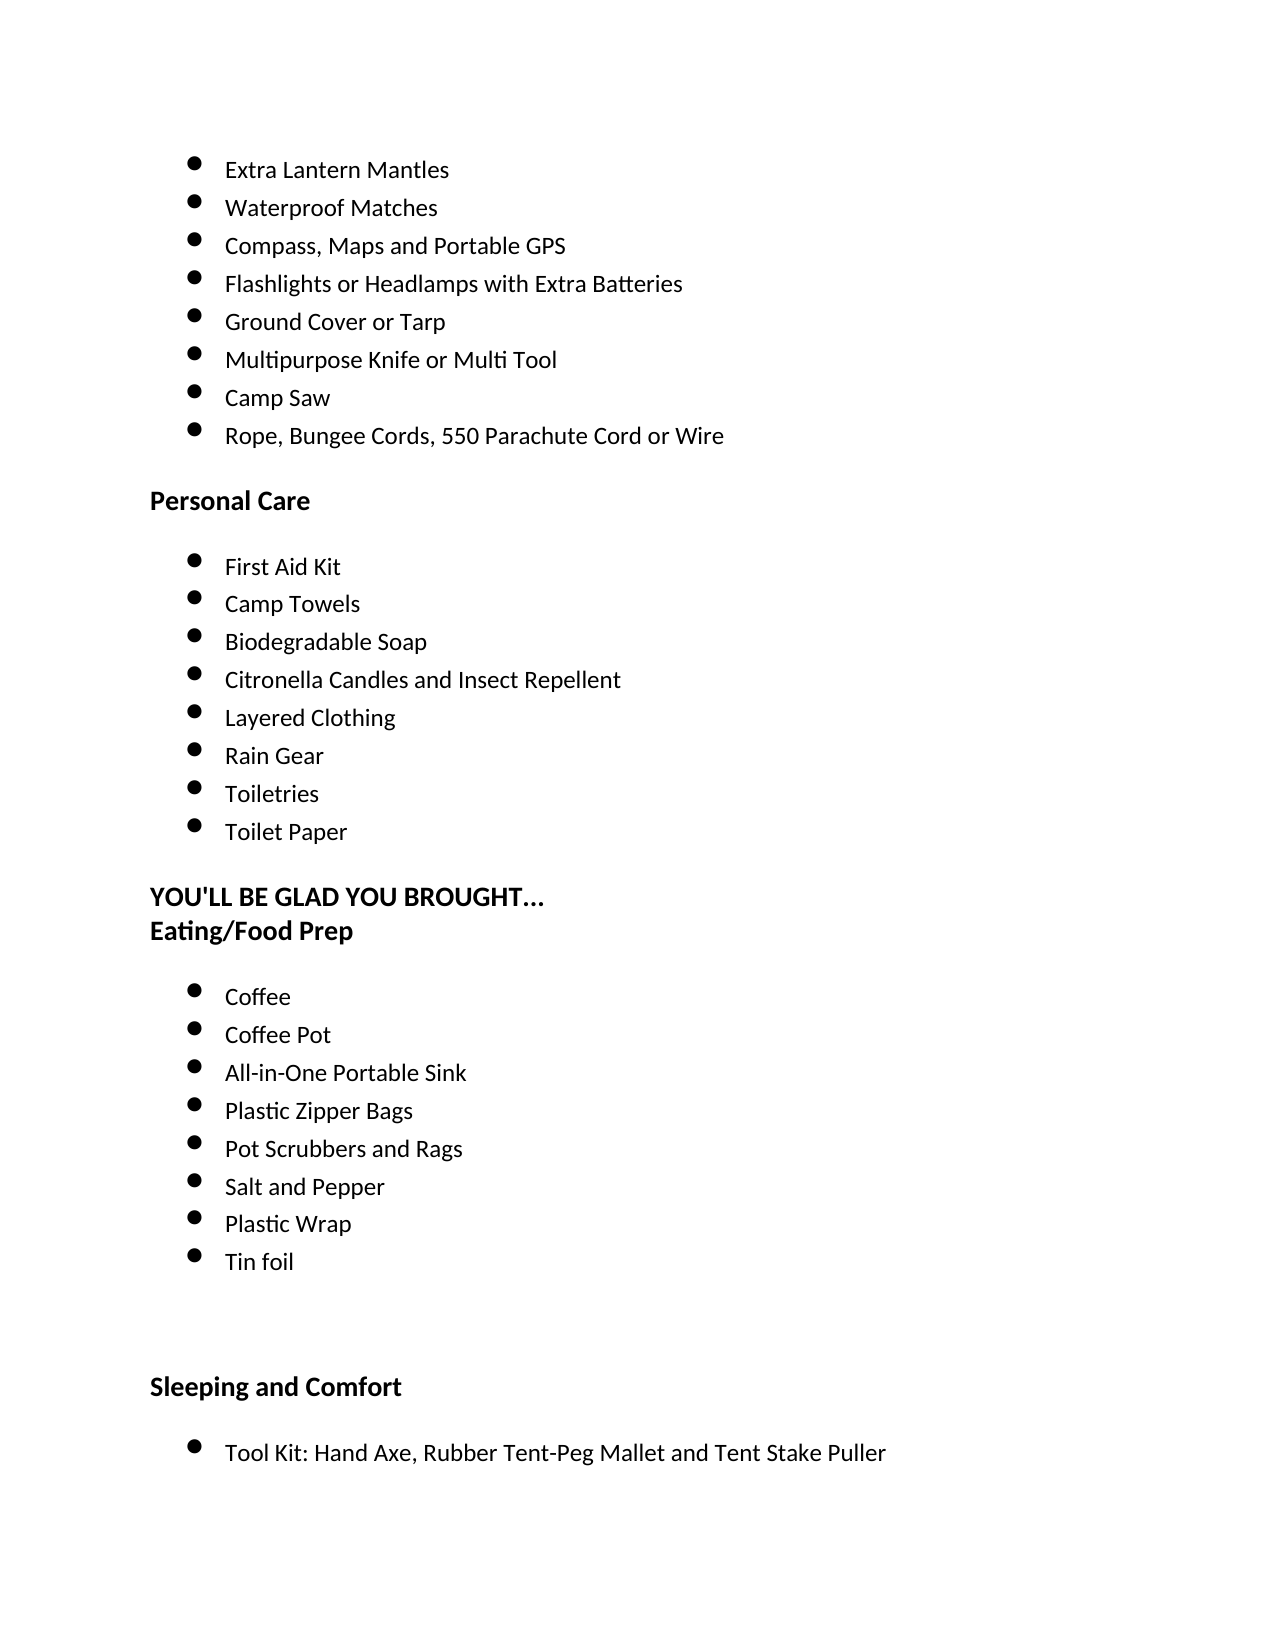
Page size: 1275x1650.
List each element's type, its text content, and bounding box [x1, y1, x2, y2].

list Toiletries [187, 773, 1125, 811]
list Toilet Paper [187, 811, 1125, 849]
list Waterproof Matches [187, 188, 1125, 226]
text Sleeping and Comfort [150, 1369, 1125, 1403]
list Coffee [187, 976, 1125, 1014]
list Flashlights or Headlamps with Extra Batteries [187, 264, 1125, 302]
list Plastic Wrap [187, 1204, 1125, 1242]
list Tool Kit: Hand Axe, Rubber Tent-Peg Mallet and Tent Stake Puller [187, 1432, 1125, 1470]
list All-in-One Portable Sink [187, 1052, 1125, 1090]
list Salt and Pepper [187, 1166, 1125, 1204]
list First Aid Kit [187, 546, 1125, 584]
list Multipurpose Knife or Multi Tool [187, 339, 1125, 377]
list Plastic Zipper Bags [187, 1090, 1125, 1128]
list Tin foil [187, 1242, 1125, 1280]
list Extra Lantern Mantles [187, 150, 1125, 188]
text YOU'LL BE GLAD YOU BROUGHT... Eating/Food Prep [150, 878, 1125, 947]
list Layered Clothing [187, 698, 1125, 736]
list Pot Scrubbers and Rags [187, 1128, 1125, 1166]
list Rain Gear [187, 736, 1125, 773]
list Coffee Pot [187, 1014, 1125, 1052]
list Camp Towels [187, 584, 1125, 622]
list Citronella Candles and Insect Repellent [187, 660, 1125, 698]
list Camp Saw [187, 377, 1125, 415]
list Biodegradable Soap [187, 622, 1125, 660]
list Compass, Maps and Portable GPS [187, 226, 1125, 264]
text Personal Care [150, 482, 1125, 517]
list Ground Cover or Tarp [187, 302, 1125, 339]
list Rope, Bungee Cords, 550 Parachute Cord or Wire [187, 415, 1125, 453]
